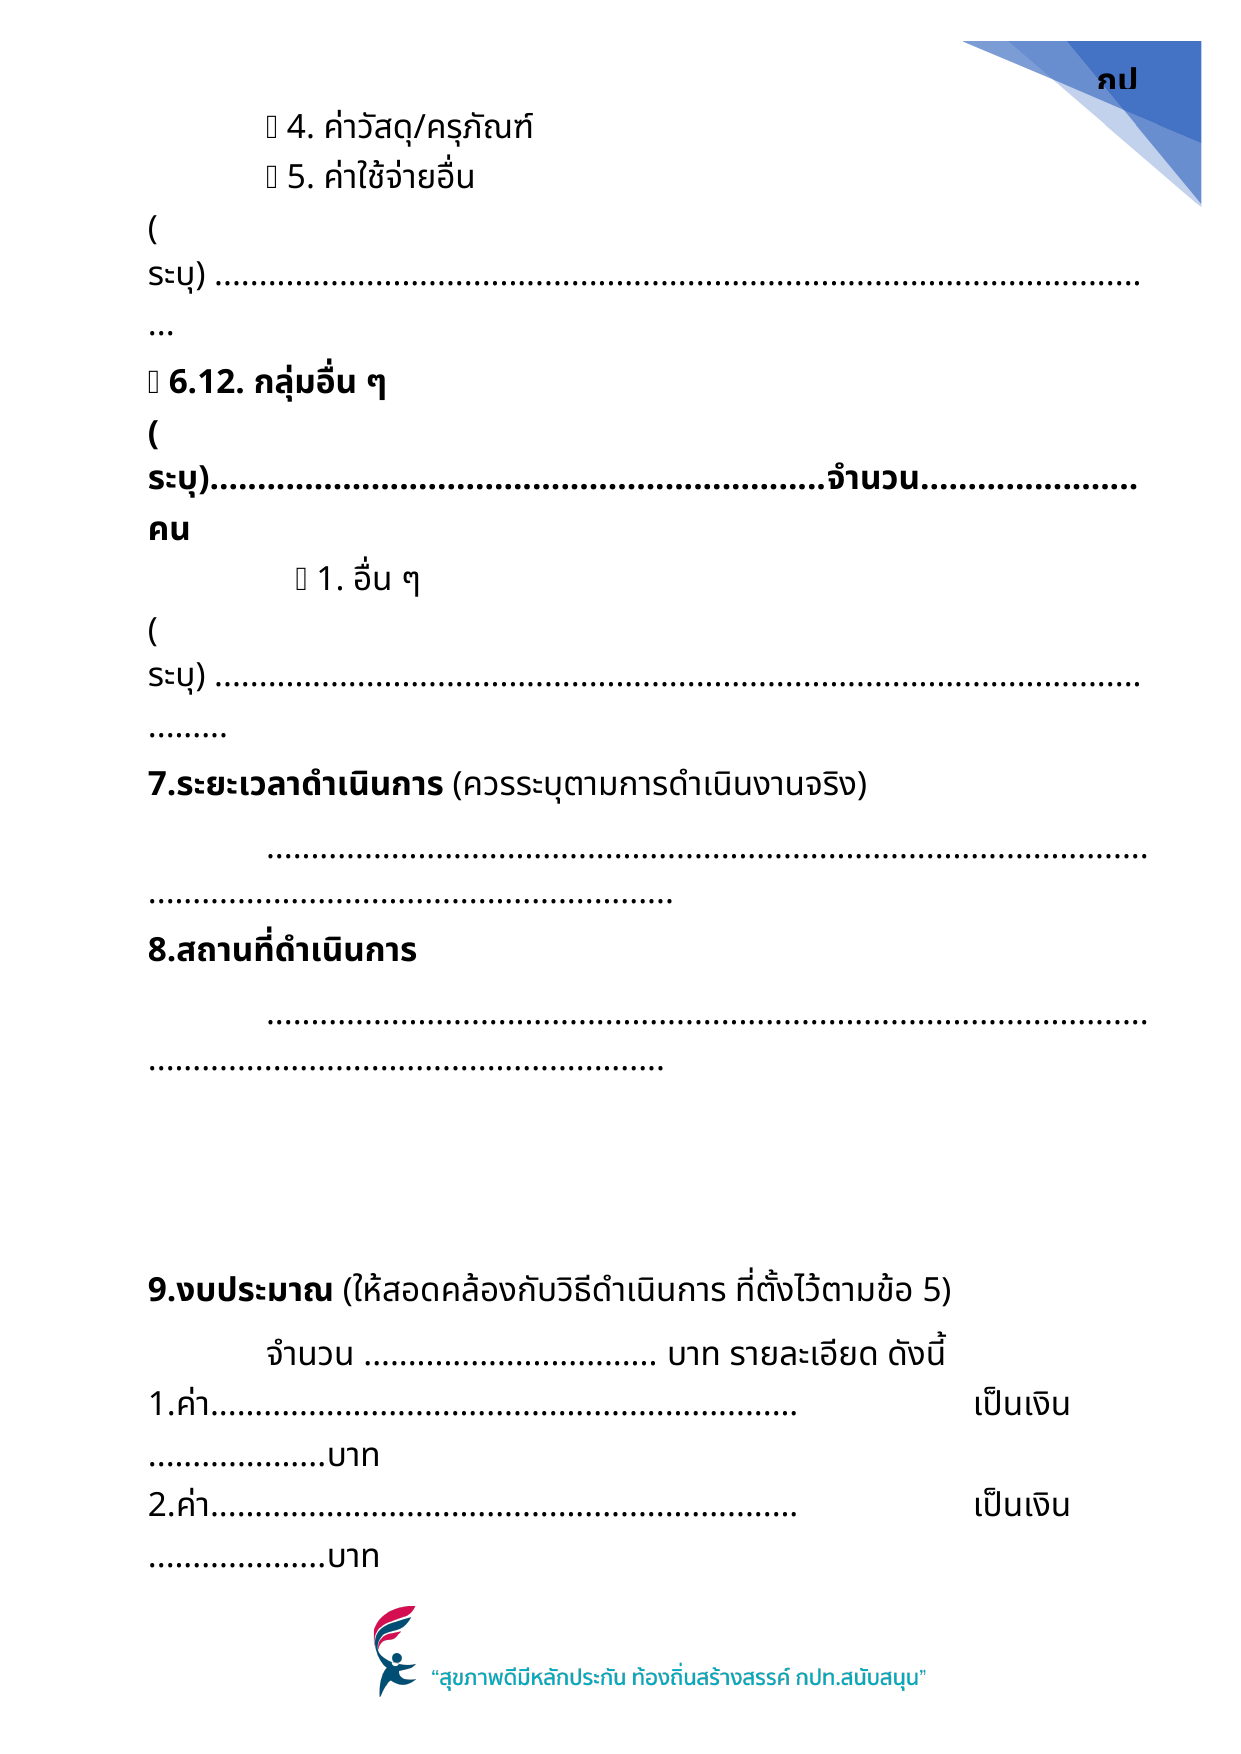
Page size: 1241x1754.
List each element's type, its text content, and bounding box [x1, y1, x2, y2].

text 1.ค่า.................................................................. เป็นเงิน ....................บาท [148, 1380, 1152, 1481]
text 7.ระยะเวลาดำเนินการ (ควรระบุตามการดำเนินงานจริง) [148, 759, 1152, 810]
text 4. ค่าวัสดุ/ครุภัณฑ์ [148, 103, 1152, 153]
text 2.ค่า.................................................................. เป็นเงิน ....................บาท [148, 1481, 1152, 1582]
picture [962, 41, 1202, 207]
picture [373, 1606, 926, 1697]
text .............................................................................................................................................................. [148, 823, 1152, 913]
text 9.งบประมาณ (ให้สอดคล้องกับวิธีดำเนินการ ที่ตั้งไว้ตามข้อ 5) [148, 1266, 1152, 1317]
text 5. ค่าใช้จ่ายอื่น (ระบุ) ........................................................................................................... [148, 153, 1152, 345]
text 6.12. กลุ่มอื่น ๆ (ระบุ).................................................................จำนวน.......................คน [148, 358, 1152, 555]
text ............................................................................................................................................................. [148, 989, 1152, 1080]
text จำนวน ................................. บาท รายละเอียด ดังนี้ [148, 1329, 1152, 1380]
text 1. อื่น ๆ (ระบุ) ................................................................................................................. [148, 555, 1152, 747]
text 8.สถานที่ดำเนินการ [148, 926, 1152, 977]
